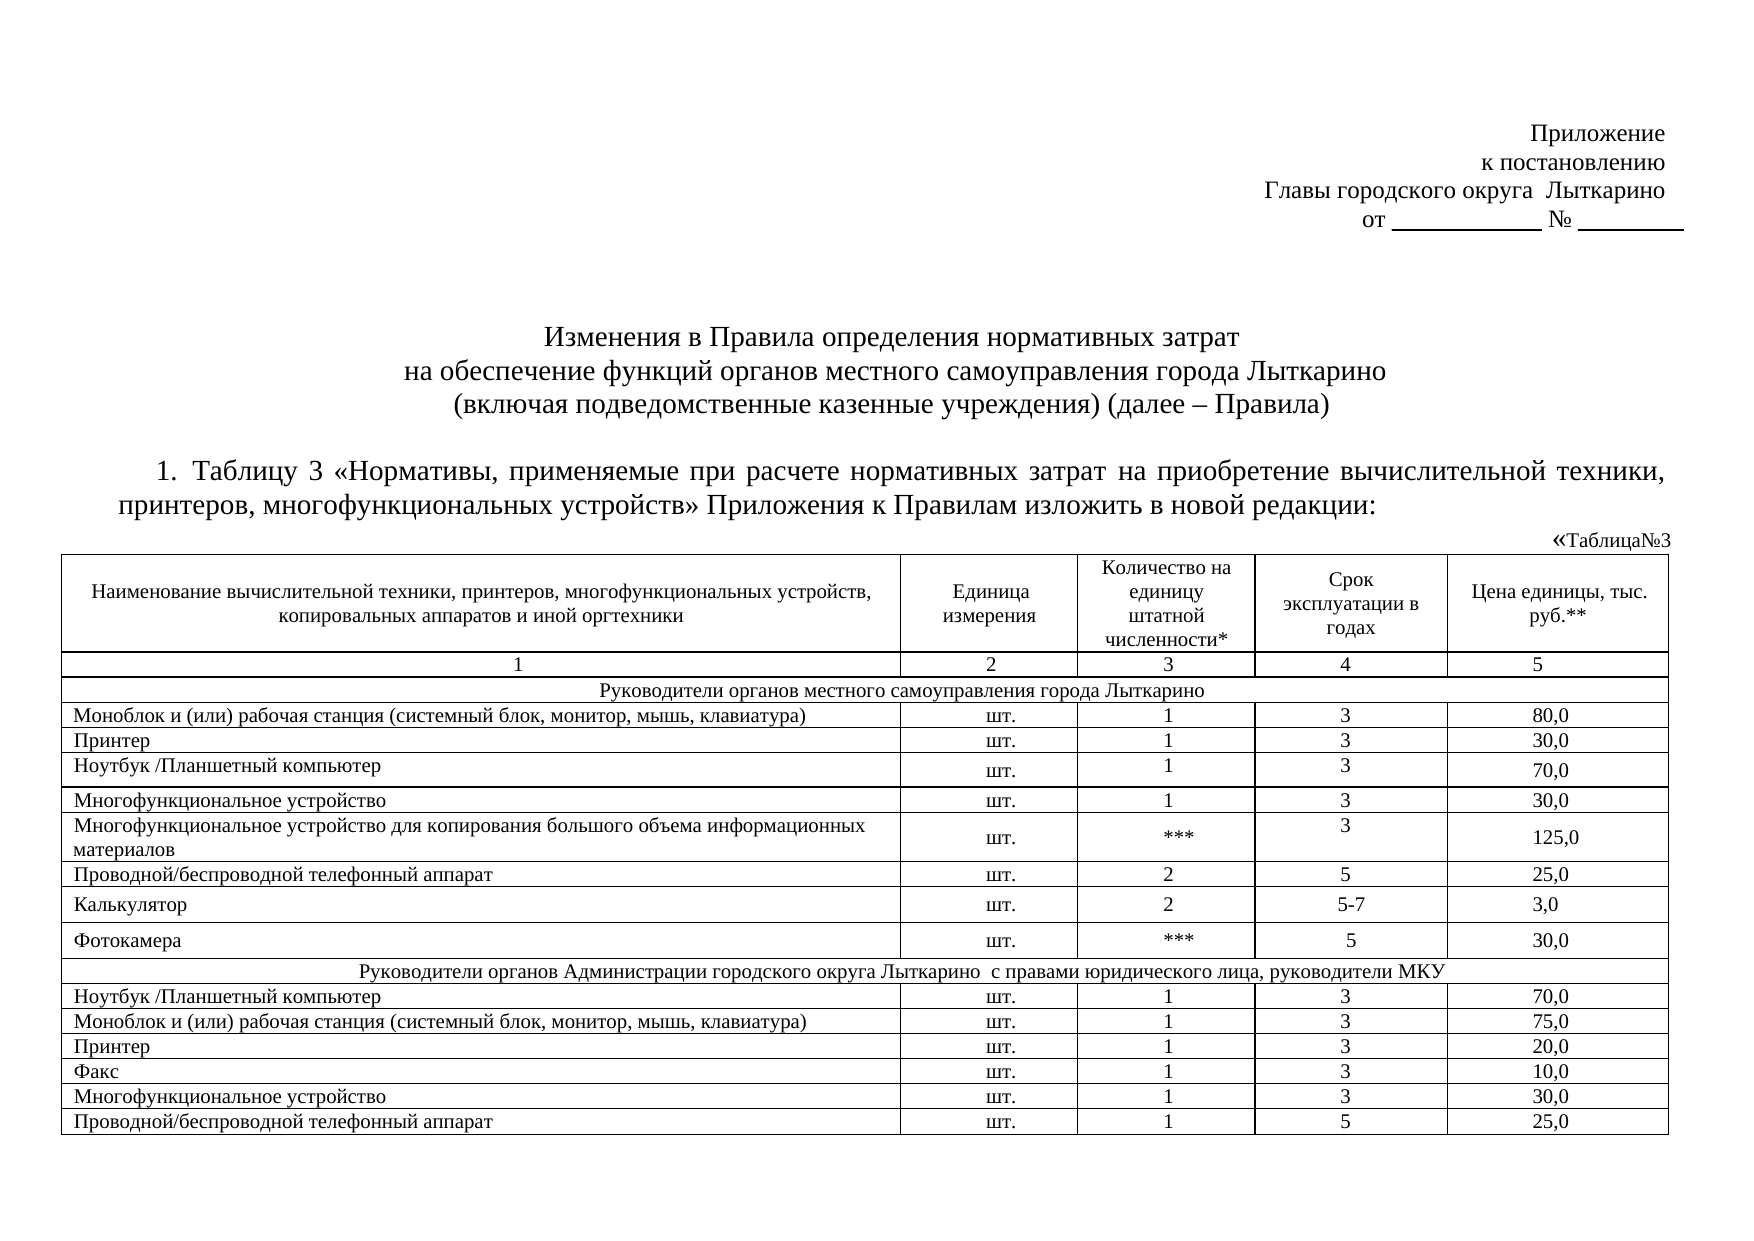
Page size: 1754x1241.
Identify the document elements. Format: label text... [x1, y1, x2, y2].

table_cell Фотокамера [62, 923, 900, 958]
table_cell 20,0 [1448, 1034, 1668, 1058]
table_cell 25,0 [1448, 1109, 1668, 1133]
table_cell 3 [1256, 788, 1447, 812]
table_cell 3 [1256, 1059, 1447, 1083]
table_cell 1 [1078, 753, 1254, 786]
table_cell 5-7 [1256, 887, 1447, 922]
table_cell шт. [901, 984, 1077, 1008]
table_cell 70,0 [1448, 753, 1668, 786]
table_cell шт. [901, 887, 1077, 922]
table_cell *** [1078, 813, 1254, 861]
table_cell 1 [1078, 788, 1254, 812]
table_cell шт. [901, 1009, 1077, 1033]
table_cell 5 [1256, 923, 1447, 958]
table_cell 30,0 [1448, 728, 1668, 752]
table_cell шт. [901, 788, 1077, 812]
text Главы городского округа Лыткарино [118, 176, 1665, 204]
table_cell 4 [1256, 653, 1447, 676]
table_cell шт. [901, 1109, 1077, 1133]
table_cell 80,0 [1448, 703, 1668, 727]
table_cell Многофункциональное устройство для копирования большого объема информационных материалов [62, 813, 900, 861]
table_cell 3 [1256, 1034, 1447, 1058]
table_cell 30,0 [1448, 1084, 1668, 1108]
table_cell шт. [901, 753, 1077, 786]
table_cell 30,0 [1448, 923, 1668, 958]
table_cell 3 [1256, 1009, 1447, 1033]
table_cell Ноутбук /Планшетный компьютер [62, 753, 900, 786]
table_cell 2 [1078, 887, 1254, 922]
table_cell Моноблок и (или) рабочая станция (системный блок, монитор, мышь, клавиатура) [62, 1009, 900, 1033]
table_cell шт. [901, 923, 1077, 958]
text к постановлению [118, 147, 1665, 176]
table_cell 1 [1078, 1009, 1254, 1033]
table_cell шт. [901, 1034, 1077, 1058]
table_cell 70,0 [1448, 984, 1668, 1008]
table_cell Проводной/беспроводной телефонный аппарат [62, 1109, 900, 1133]
list Таблицу 3 «Нормативы, применяемые при расчете нормативных затрат на приобретение вычислительной техники, принтеров, многофункциональных устройств» Приложения к Правилам изложить в новой редакции: [118, 453, 1665, 521]
table_cell шт. [901, 703, 1077, 727]
text от ____________ № _______ [118, 204, 1665, 233]
table_cell 3 [1078, 653, 1254, 676]
table_cell 5 [1256, 1109, 1447, 1133]
table_cell шт. [901, 862, 1077, 886]
table_header Количество на единицу штатной численности* [1078, 555, 1254, 651]
table_cell 2 [901, 653, 1077, 676]
table_cell Проводной/беспроводной телефонный аппарат [62, 862, 900, 886]
text (включая подведомственные казенные учреждения) (далее – Правила) [118, 386, 1665, 420]
text на обеспечение функций органов местного самоуправления города Лыткарино [118, 353, 1665, 386]
table_cell Руководители органов Администрации городского округа Лыткарино с правами юридического лица, руководители МКУ [62, 959, 1668, 983]
table_cell 1 [62, 653, 900, 676]
table_cell 125,0 [1448, 813, 1668, 861]
table_cell 3 [1256, 813, 1447, 861]
table_cell 1 [1078, 728, 1254, 752]
table_cell Многофункциональное устройство [62, 788, 900, 812]
table_cell 3 [1256, 703, 1447, 727]
table_cell шт. [901, 728, 1077, 752]
table_cell Моноблок и (или) рабочая станция (системный блок, монитор, мышь, клавиатура) [62, 703, 900, 727]
table_cell Факс [62, 1059, 900, 1083]
table_header Наименование вычислительной техники, принтеров, многофункциональных устройств, копировальных аппаратов и иной оргтехники [62, 555, 900, 651]
table_cell Ноутбук /Планшетный компьютер [62, 984, 900, 1008]
table_cell Руководители органов местного самоуправления города Лыткарино [62, 678, 1668, 702]
table_cell Калькулятор [62, 887, 900, 922]
table_cell 5 [1256, 862, 1447, 886]
table_cell шт. [901, 1059, 1077, 1083]
table_cell Принтер [62, 728, 900, 752]
table_cell 30,0 [1448, 788, 1668, 812]
table_cell 3 [1256, 728, 1447, 752]
table_cell 10,0 [1448, 1059, 1668, 1083]
table_cell 5 [1448, 653, 1668, 676]
table_cell 2 [1078, 862, 1254, 886]
table_cell 25,0 [1448, 862, 1668, 886]
table_cell 1 [1078, 703, 1254, 727]
table_cell 75,0 [1448, 1009, 1668, 1033]
table_cell *** [1078, 923, 1254, 958]
table_header Цена единицы, тыс. руб.** [1448, 555, 1668, 651]
table_cell 3,0 [1448, 887, 1668, 922]
table_cell шт. [901, 1084, 1077, 1108]
text Приложение [118, 118, 1665, 147]
table_cell 3 [1256, 984, 1447, 1008]
table_cell шт. [901, 813, 1077, 861]
text Изменения в Правила определения нормативных затрат [118, 319, 1665, 353]
table_cell 1 [1078, 1109, 1254, 1133]
table_cell 3 [1256, 753, 1447, 786]
table_cell 1 [1078, 984, 1254, 1008]
table_header Срок эксплуатации в годах [1256, 555, 1447, 651]
table_cell 3 [1256, 1084, 1447, 1108]
table_cell Принтер [62, 1034, 900, 1058]
table_header Единица измерения [901, 555, 1077, 651]
table_cell 1 [1078, 1084, 1254, 1108]
table_cell 1 [1078, 1059, 1254, 1083]
table_cell Многофункциональное устройство [62, 1084, 900, 1108]
table_cell 1 [1078, 1034, 1254, 1058]
text «Таблица№3 [118, 521, 1671, 554]
